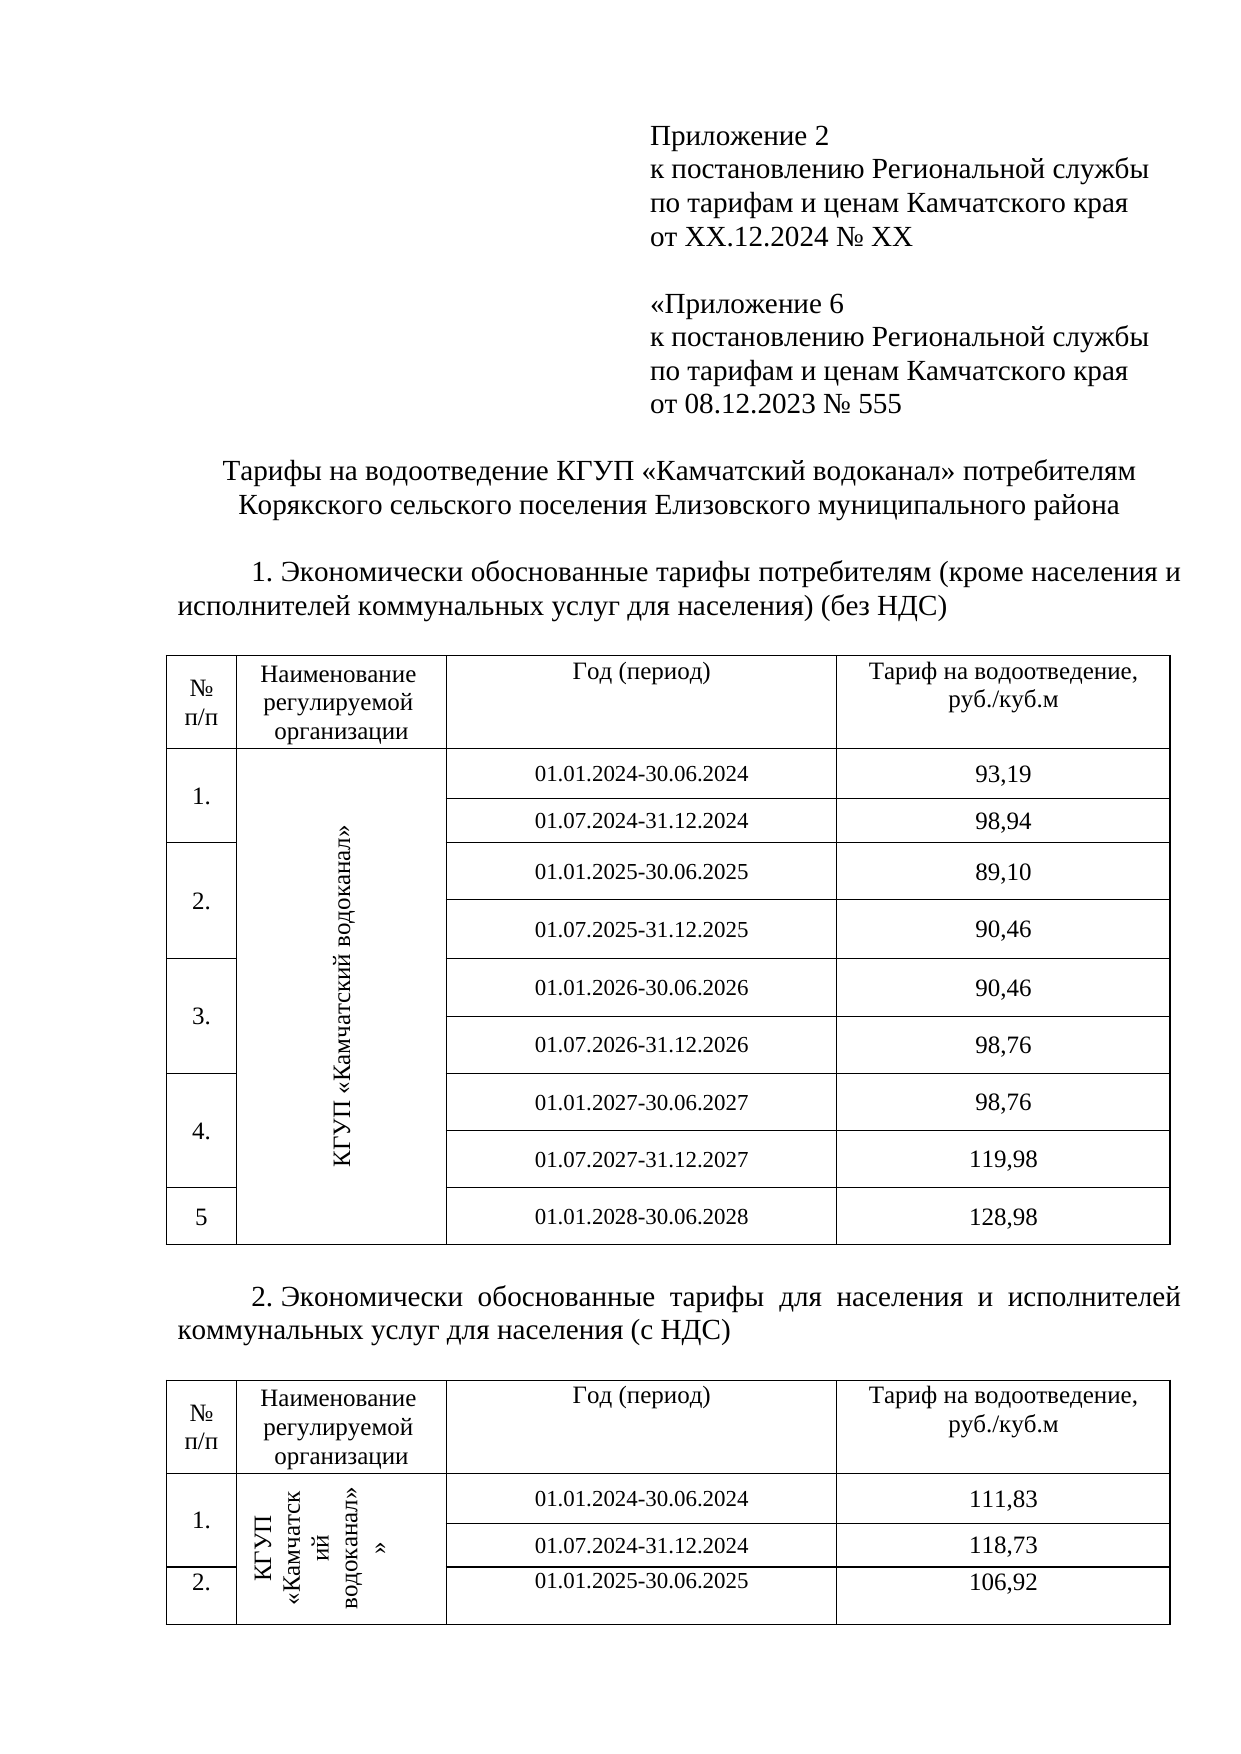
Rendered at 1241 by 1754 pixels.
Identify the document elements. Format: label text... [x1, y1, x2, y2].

table_header Тариф на водоотведение, руб./куб.м [837, 656, 1169, 748]
table_cell 93,19 [837, 749, 1169, 798]
table_cell 5 [167, 1188, 236, 1244]
table_header № п/п [167, 1381, 236, 1472]
text от 08.12.2023 № 555 [650, 386, 1181, 420]
table_cell 106,92 [837, 1568, 1169, 1624]
table_cell КГУП «Камчатский водоканал» [237, 749, 446, 1244]
list Экономически обоснованные тарифы потребителям (кроме населения и исполнителей коммунальных услуг для населения) (без НДС) [177, 554, 1181, 621]
text по тарифам и ценам Камчатского края [177, 185, 1181, 219]
table_cell 01.01.2024-30.06.2024 [447, 1474, 836, 1523]
table_header Год (период) [447, 656, 836, 748]
table_cell 119,98 [837, 1131, 1169, 1187]
table_header Тариф на водоотведение, руб./куб.м [837, 1381, 1169, 1472]
table_cell 90,46 [837, 900, 1169, 958]
text «Приложение 6 [650, 286, 1181, 319]
table_cell 2. [167, 1568, 236, 1624]
table_cell 98,76 [837, 1074, 1169, 1130]
table_cell 2. [167, 843, 236, 958]
table_cell 4. [167, 1074, 236, 1187]
table_cell 111,83 [837, 1474, 1169, 1523]
table_header Наименование регулируемой организации [237, 1381, 446, 1472]
table_header Год (период) [447, 1381, 836, 1472]
table_cell 89,10 [837, 843, 1169, 899]
table_header Наименование регулируемой организации [237, 656, 446, 748]
table_cell 01.01.2025-30.06.2025 [447, 1568, 836, 1624]
table_cell 01.07.2024-31.12.2024 [447, 1524, 836, 1566]
table_cell 1. [167, 749, 236, 842]
table_cell 01.01.2026-30.06.2026 [447, 959, 836, 1016]
table_cell 01.07.2024-31.12.2024 [447, 799, 836, 842]
table_cell 01.07.2027-31.12.2027 [447, 1131, 836, 1187]
text к постановлению Региональной службы [177, 152, 1181, 185]
table_cell 01.01.2028-30.06.2028 [447, 1188, 836, 1244]
table_cell 01.01.2025-30.06.2025 [447, 843, 836, 899]
table_cell 01.01.2027-30.06.2027 [447, 1074, 836, 1130]
table_cell 118,73 [837, 1524, 1169, 1566]
list Экономически обоснованные тарифы для населения и исполнителей коммунальных услуг для населения (с НДС) [177, 1279, 1181, 1346]
table_cell КГУП «Камчатский водоканал»» [237, 1474, 446, 1624]
text Приложение 2 [177, 118, 1181, 152]
text к постановлению Региональной службы по тарифам и ценам Камчатского края [650, 319, 1181, 386]
table_cell 1. [167, 1474, 236, 1566]
text от ХХ.12.2024 № ХХ [177, 219, 1181, 252]
table_cell 01.07.2025-31.12.2025 [447, 900, 836, 958]
table_header № п/п [167, 656, 236, 748]
text Тарифы на водоотведение КГУП «Камчатский водоканал» потребителям Корякского сельского поселения Елизовского муниципального района [177, 453, 1181, 521]
table_cell 128,98 [837, 1188, 1169, 1244]
table_cell 98,76 [837, 1017, 1169, 1073]
table_cell 90,46 [837, 959, 1169, 1016]
table_cell 01.01.2024-30.06.2024 [447, 749, 836, 798]
table_cell 01.07.2026-31.12.2026 [447, 1017, 836, 1073]
table_cell 3. [167, 959, 236, 1073]
table_cell 98,94 [837, 799, 1169, 842]
